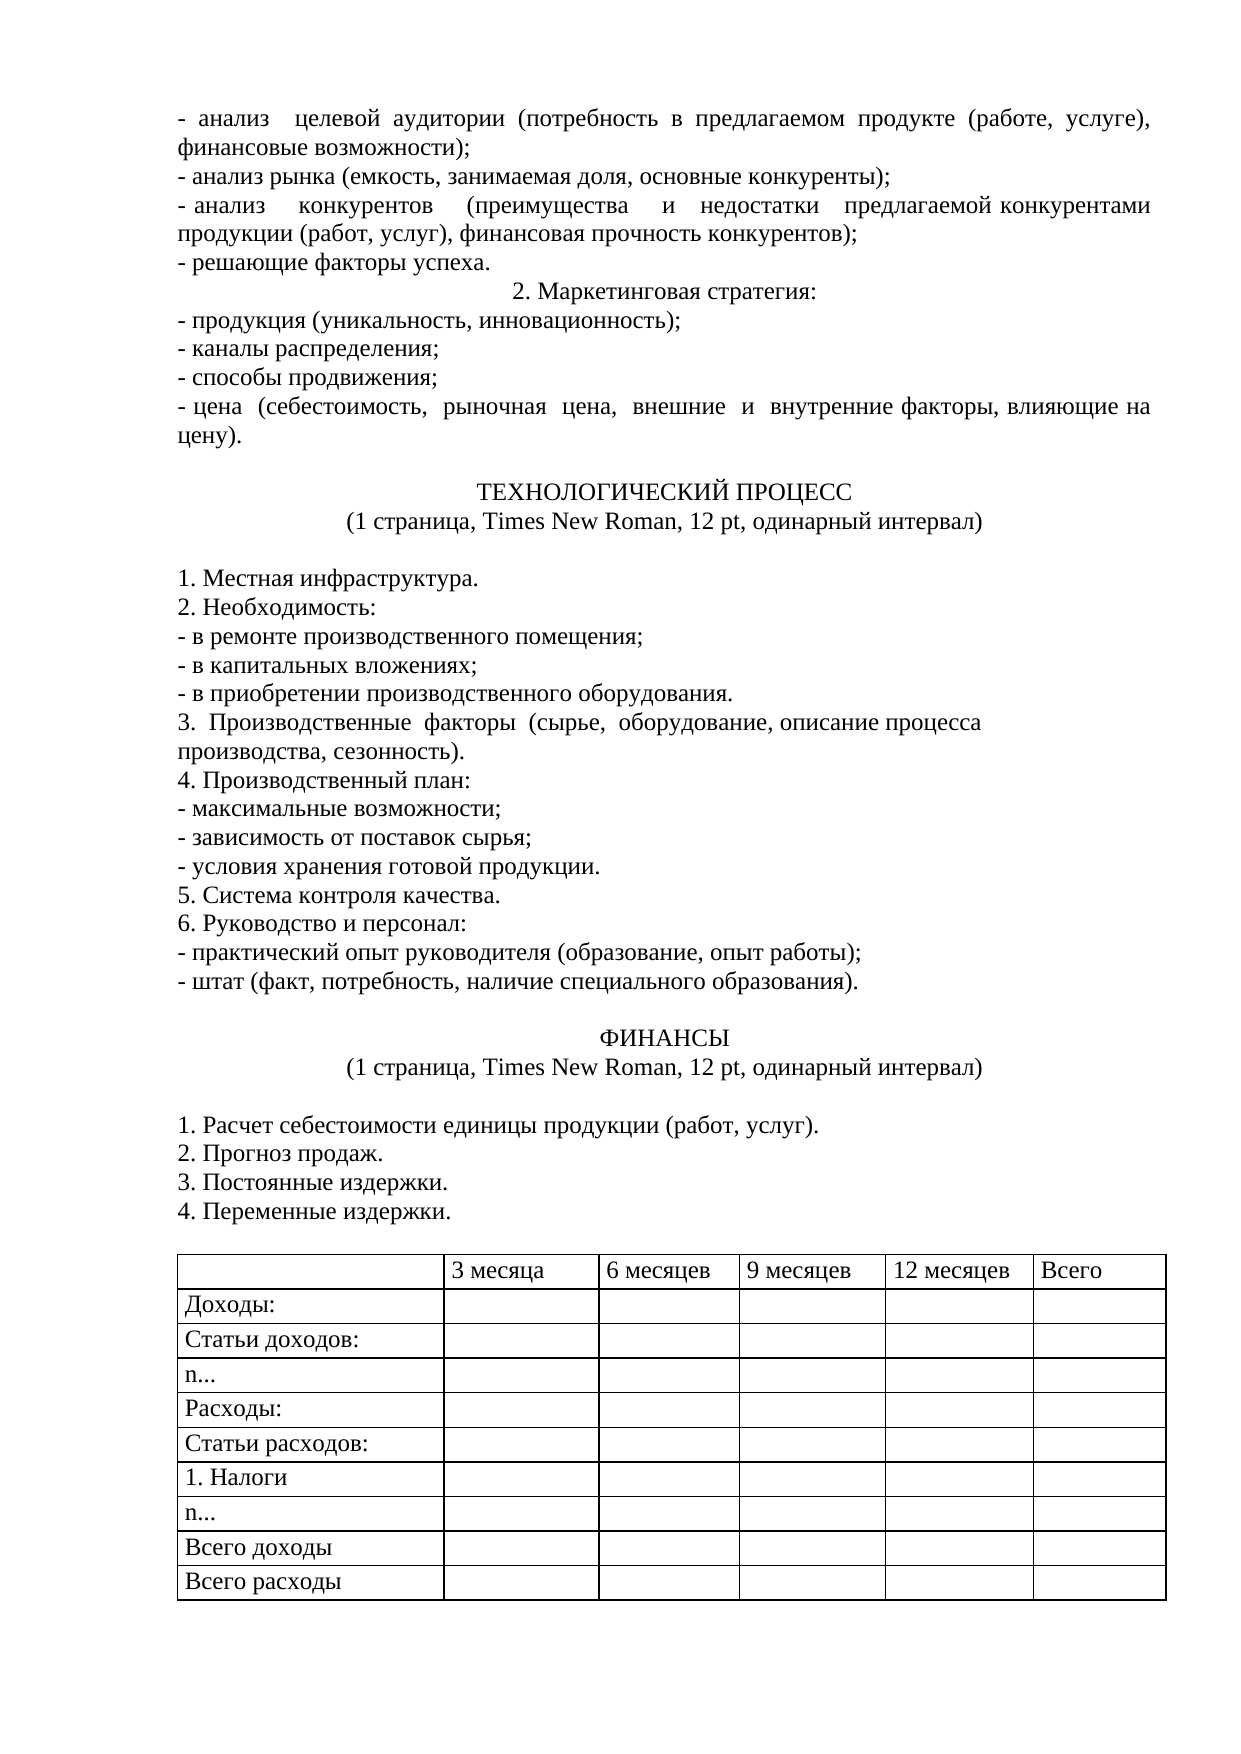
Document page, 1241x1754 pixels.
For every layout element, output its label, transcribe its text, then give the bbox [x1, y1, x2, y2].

table_cell [445, 1497, 598, 1530]
table_cell [886, 1532, 1033, 1565]
text - в капитальных вложениях; [177, 650, 1152, 678]
text 2. Необходимость: [177, 592, 1152, 621]
text ФИНАНСЫ [177, 1023, 1152, 1052]
text - максимальные возможности; [177, 793, 1152, 822]
table_cell [740, 1393, 885, 1426]
table_cell [740, 1428, 885, 1461]
text - решающие факторы успеха. [177, 247, 1152, 276]
table_cell [600, 1532, 739, 1565]
text 4. Производственный план: [177, 765, 1152, 793]
table_cell Статьи расходов: [178, 1428, 443, 1461]
table_cell [1034, 1290, 1165, 1323]
table_cell [445, 1359, 598, 1392]
table_cell [445, 1532, 598, 1565]
table_header 3 месяца [445, 1255, 598, 1288]
text - анализ целевой аудитории (потребность в предлагаемом продукте (работе, услуге), финансовые возможности); [177, 103, 1152, 161]
text - анализ конкурентов (преимущества и недостатки предлагаемой конкурентами продукции (работ, услуг), финансовая прочность конкурентов); [177, 190, 1152, 247]
text 1. Расчет себестоимости единицы продукции (работ, услуг). [177, 1110, 1152, 1138]
table_cell [740, 1463, 885, 1496]
text 5. Система контроля качества. [177, 880, 1152, 908]
table_cell [1034, 1324, 1165, 1357]
table_cell [445, 1566, 598, 1599]
text - условия хранения готовой продукции. [177, 851, 1152, 880]
table_cell [600, 1359, 739, 1392]
table_header Всего [1034, 1255, 1165, 1288]
text 3. Постоянные издержки. [177, 1167, 1152, 1196]
table_cell Статьи доходов: [178, 1324, 443, 1357]
table_cell [886, 1290, 1033, 1323]
table_cell [1034, 1497, 1165, 1530]
text - способы продвижения; [177, 362, 1152, 391]
table_cell [600, 1497, 739, 1530]
table_cell [740, 1290, 885, 1323]
text - каналы распределения; [177, 333, 1152, 362]
table_cell [600, 1428, 739, 1461]
text 2. Прогноз продаж. [177, 1138, 1152, 1167]
table_cell [600, 1290, 739, 1323]
table_cell [886, 1359, 1033, 1392]
table_cell [886, 1463, 1033, 1496]
table_cell n... [178, 1497, 443, 1530]
table_cell [600, 1566, 739, 1599]
text 6. Руководство и персонал: [177, 908, 1152, 937]
table_cell Расходы: [178, 1393, 443, 1426]
text (1 страница, Times New Roman, , одинарный интервал) [177, 1052, 1152, 1081]
table_cell [1034, 1428, 1165, 1461]
table_cell [445, 1463, 598, 1496]
text - продукция (уникальность, инновационность); [177, 305, 1152, 333]
table_cell [600, 1393, 739, 1426]
table_cell [600, 1324, 739, 1357]
table_header 9 месяцев [740, 1255, 885, 1288]
table_header [178, 1255, 443, 1288]
text - практический опыт руководителя (образование, опыт работы); [177, 937, 1152, 966]
table_cell [740, 1497, 885, 1530]
table_cell [1034, 1532, 1165, 1565]
table_cell [600, 1463, 739, 1496]
table_cell [886, 1566, 1033, 1599]
table_cell Всего расходы [178, 1566, 443, 1599]
text 3. Производственные факторы (сырье, оборудование, описание процесса [177, 707, 1152, 736]
text 1. Местная инфраструктура. [177, 563, 1152, 592]
table_cell [740, 1566, 885, 1599]
text - штат (факт, потребность, наличие специального образования). [177, 966, 1152, 995]
table_cell [740, 1359, 885, 1392]
table_cell [1034, 1566, 1165, 1599]
table_cell [886, 1324, 1033, 1357]
table_header 12 месяцев [886, 1255, 1033, 1288]
table_cell [886, 1428, 1033, 1461]
table_cell [445, 1393, 598, 1426]
table_cell [1034, 1393, 1165, 1426]
table_header 6 месяцев [600, 1255, 739, 1288]
table_cell [445, 1428, 598, 1461]
table_cell [445, 1290, 598, 1323]
text - цена (себестоимость, рыночная цена, внешние и внутренние факторы, влияющие на цену). [177, 391, 1152, 448]
table_cell [886, 1497, 1033, 1530]
text - в приобретении производственного оборудования. [177, 678, 1152, 707]
table_cell Всего доходы [178, 1532, 443, 1565]
table_cell n... [178, 1359, 443, 1392]
table_cell 1. Налоги [178, 1463, 443, 1496]
text 4. Переменные издержки. [177, 1196, 1152, 1225]
text 2. Маркетинговая стратегия: [177, 276, 1152, 305]
text - в ремонте производственного помещения; [177, 621, 1152, 650]
text (1 страница, Times New Roman, , одинарный интервал) [177, 506, 1152, 535]
table_cell [740, 1532, 885, 1565]
text - анализ рынка (емкость, занимаемая доля, основные конкуренты); [177, 161, 1152, 190]
table_cell [1034, 1463, 1165, 1496]
text производства, сезонность). [177, 736, 1152, 765]
text ТЕХНОЛОГИЧЕСКИЙ ПРОЦЕСС [177, 477, 1152, 506]
table_cell [1034, 1359, 1165, 1392]
text - зависимость от поставок сырья; [177, 822, 1152, 851]
table_cell Доходы: [178, 1290, 443, 1323]
table_cell [445, 1324, 598, 1357]
table_cell [886, 1393, 1033, 1426]
table_cell [740, 1324, 885, 1357]
